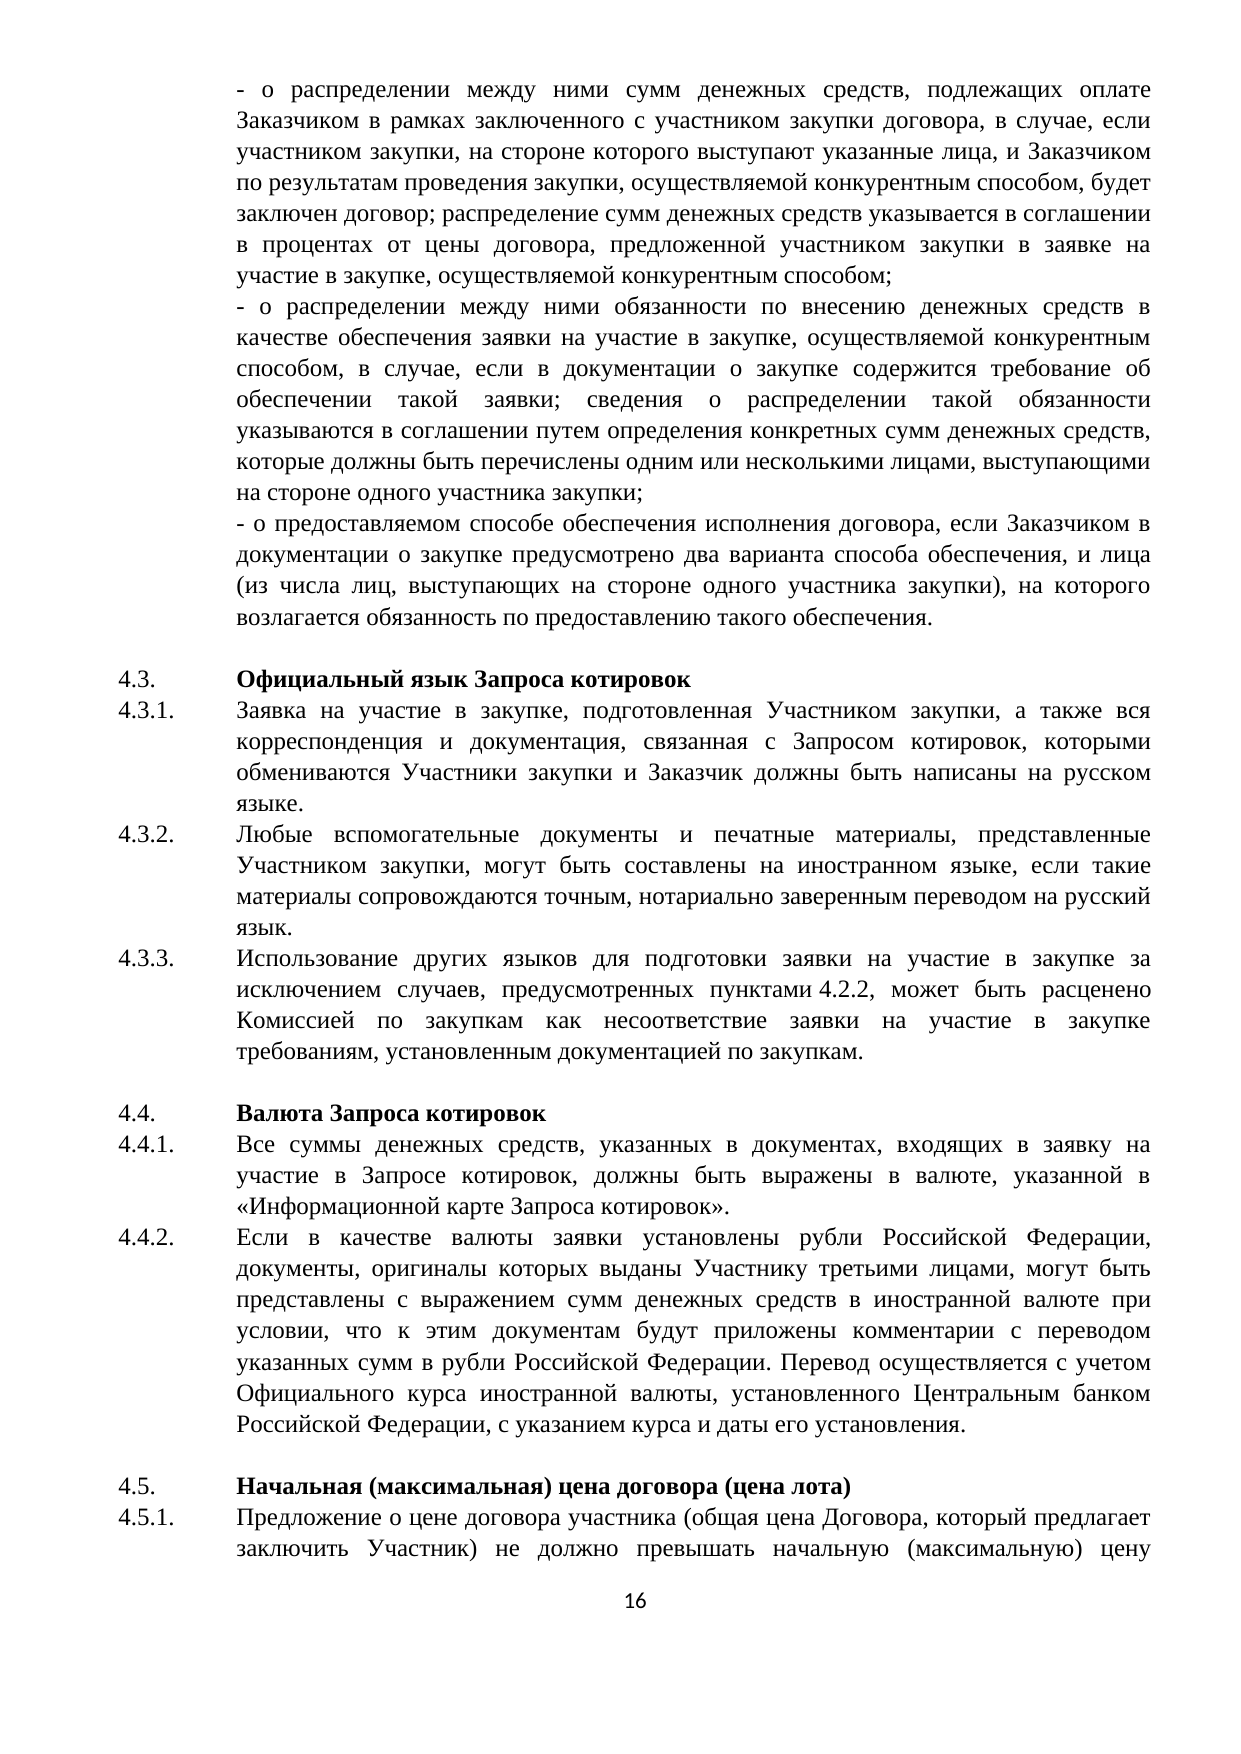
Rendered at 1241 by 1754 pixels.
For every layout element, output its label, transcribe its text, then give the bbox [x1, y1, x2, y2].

text - о распределении между ними сумм денежных средств, подлежащих оплате Заказчиком в рамках заключенного с участником закупки договора, в случае, если участником закупки, на стороне которого выступают указанные лица, и Заказчиком по результатам проведения закупки, осуществляемой конкурентным способом, будет заключен договор; распределение сумм денежных средств указывается в соглашении в процентах от цены договора, предложенной участником закупки в заявке на участие в закупке, осуществляемой конкурентным способом; [236, 74, 1152, 289]
list Если в качестве валюты заявки установлены рубли Российской Федерации, документы, оригиналы которых выданы Участнику третьими лицами, могут быть представлены с выражением сумм денежных средств в иностранной валюте при условии, что к этим документам будут приложены комментарии с переводом указанных сумм в рубли Российской Федерации. Перевод осуществляется с учетом Официального курса иностранной валюты, установленного Центральным банком Российской Федерации, с указанием курса и даты его установления. [118, 1222, 1152, 1437]
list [118, 1502, 1152, 1562]
list Использование других языков для подготовки заявки на участие в закупке за исключением случаев, предусмотренных пунктами 4.2.2, может быть расценено Комиссией по закупкам как несоответствие заявки на участие в закупке требованиям, установленным документацией по закупкам. [118, 943, 1152, 1065]
list Заявка на участие в закупке, подготовленная Участником закупки, а также вся корреспонденция и документация, связанная с Запросом котировок, которыми обмениваются Участники закупки и Заказчик должны быть написаны на русском языке. [118, 695, 1152, 817]
list Любые вспомогательные документы и печатные материалы, представленные Участником закупки, могут быть составлены на иностранном языке, если такие материалы сопровождаются точным, нотариально заверенным переводом на русский язык. [118, 819, 1152, 941]
list Официальный язык Запроса котировок [118, 664, 1152, 692]
list Валюта Запроса котировок [118, 1098, 1152, 1127]
text - о распределении между ними обязанности по внесению денежных средств в качестве обеспечения заявки на участие в закупке, осуществляемой конкурентным способом, в случае, если в документации о закупке содержится требование об обеспечении такой заявки; сведения о распределении такой обязанности указываются в соглашении путем определения конкретных сумм денежных средств, которые должны быть перечислены одним или несколькими лицами, выступающими на стороне одного участника закупки; [236, 291, 1152, 506]
text - о предоставляемом способе обеспечения исполнения договора, если Заказчиком в документации о закупке предусмотрено два варианта способа обеспечения, и лица (из числа лиц, выступающих на стороне одного участника закупки), на которого возлагается обязанность по предоставлению такого обеспечения. [236, 508, 1152, 630]
list Все суммы денежных средств, указанных в документах, входящих в заявку на участие в Запросе котировок, должны быть выражены в валюте, указанной в «Информационной карте Запроса котировок». [118, 1129, 1152, 1220]
list Начальная (максимальная) цена договора (цена лота) [118, 1471, 1152, 1499]
